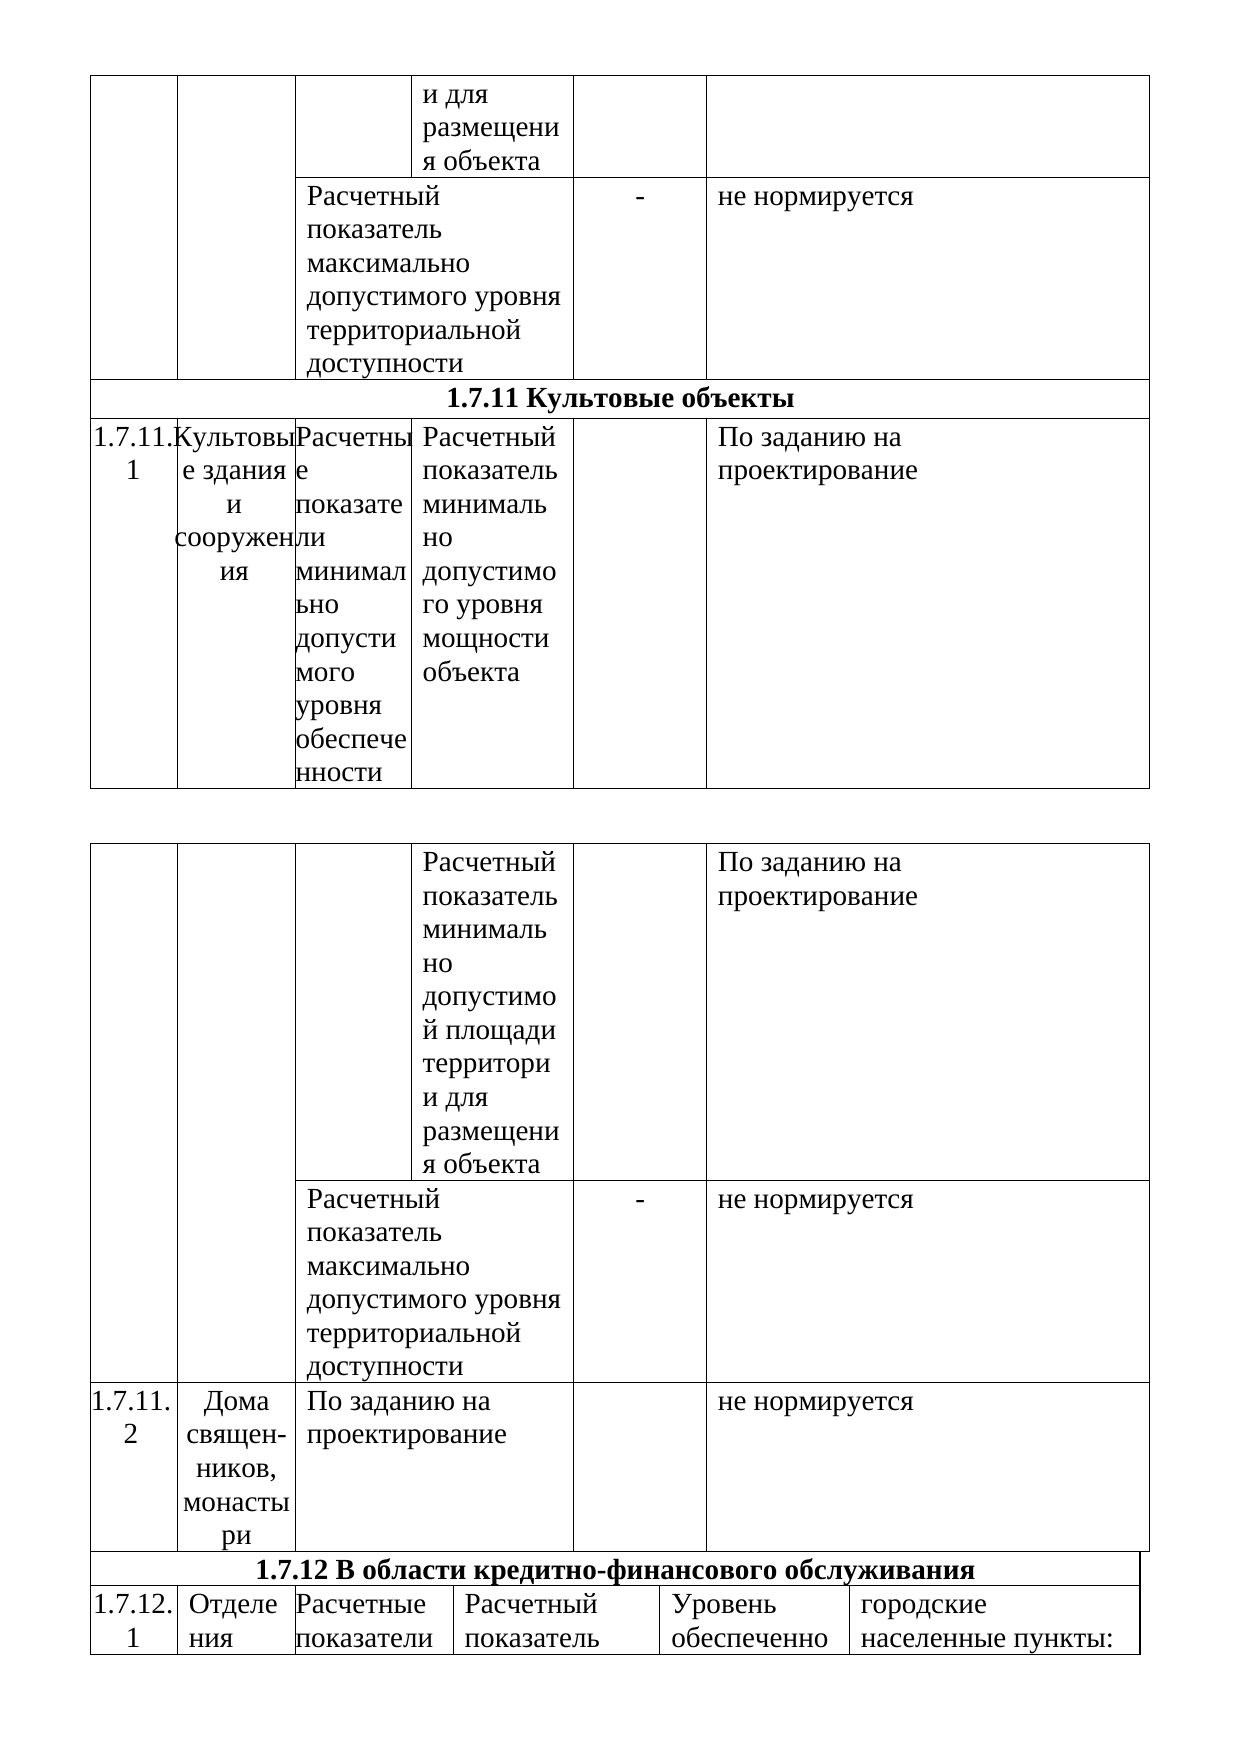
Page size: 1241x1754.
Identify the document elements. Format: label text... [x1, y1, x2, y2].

table_cell По заданию на проектирование [707, 419, 1149, 788]
table_header [91, 844, 177, 1382]
table_cell Отделения банков [178, 1586, 295, 1653]
table_cell Расчетный показатель минимально допустимого уровня мощности объекта [412, 419, 573, 788]
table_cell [412, 76, 573, 177]
table_cell 1.7.11.1 [91, 419, 177, 788]
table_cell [296, 1586, 453, 1653]
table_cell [454, 1586, 659, 1653]
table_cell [574, 76, 706, 177]
table_cell Расчетный показатель максимально допустимого уровня территориальной доступности [296, 178, 573, 379]
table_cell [850, 1586, 1139, 1653]
table_cell Культовые здания и сооружения [178, 419, 295, 788]
table_header [574, 844, 706, 1180]
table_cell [660, 1586, 849, 1653]
table_cell [574, 419, 706, 788]
table_cell - [574, 1181, 706, 1382]
table_cell 1.7.11.2 [91, 1383, 177, 1551]
table_cell 1.7.12.1 [91, 1586, 177, 1653]
table_header [296, 844, 411, 1180]
table_cell не нормируется [707, 1181, 1149, 1382]
table_cell 1.7.12 В области кредитно-финансового обслуживания [91, 1552, 1139, 1585]
table_cell [574, 1383, 706, 1551]
table_cell не нормируется [707, 1383, 1149, 1551]
table_header По заданию на проектирование [707, 844, 1149, 1180]
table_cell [707, 76, 1149, 177]
table_header [178, 844, 295, 1382]
table_cell - [574, 178, 706, 379]
table_cell Расчетный показатель максимально допустимого уровня территориальной доступности [296, 1181, 573, 1382]
table_cell Дома священ-ников, монастыри [178, 1383, 295, 1551]
table_cell 1.7.11 Культовые объекты [91, 380, 1149, 418]
table_cell Расчетные показатели минимально допустимого уровня обеспеченности [296, 419, 411, 788]
table_cell По заданию на проектирование [296, 1383, 573, 1551]
table_cell не нормируется [707, 178, 1149, 379]
table_header Расчетный показатель минимально допустимой площади территории для размещения объекта [412, 844, 573, 1180]
